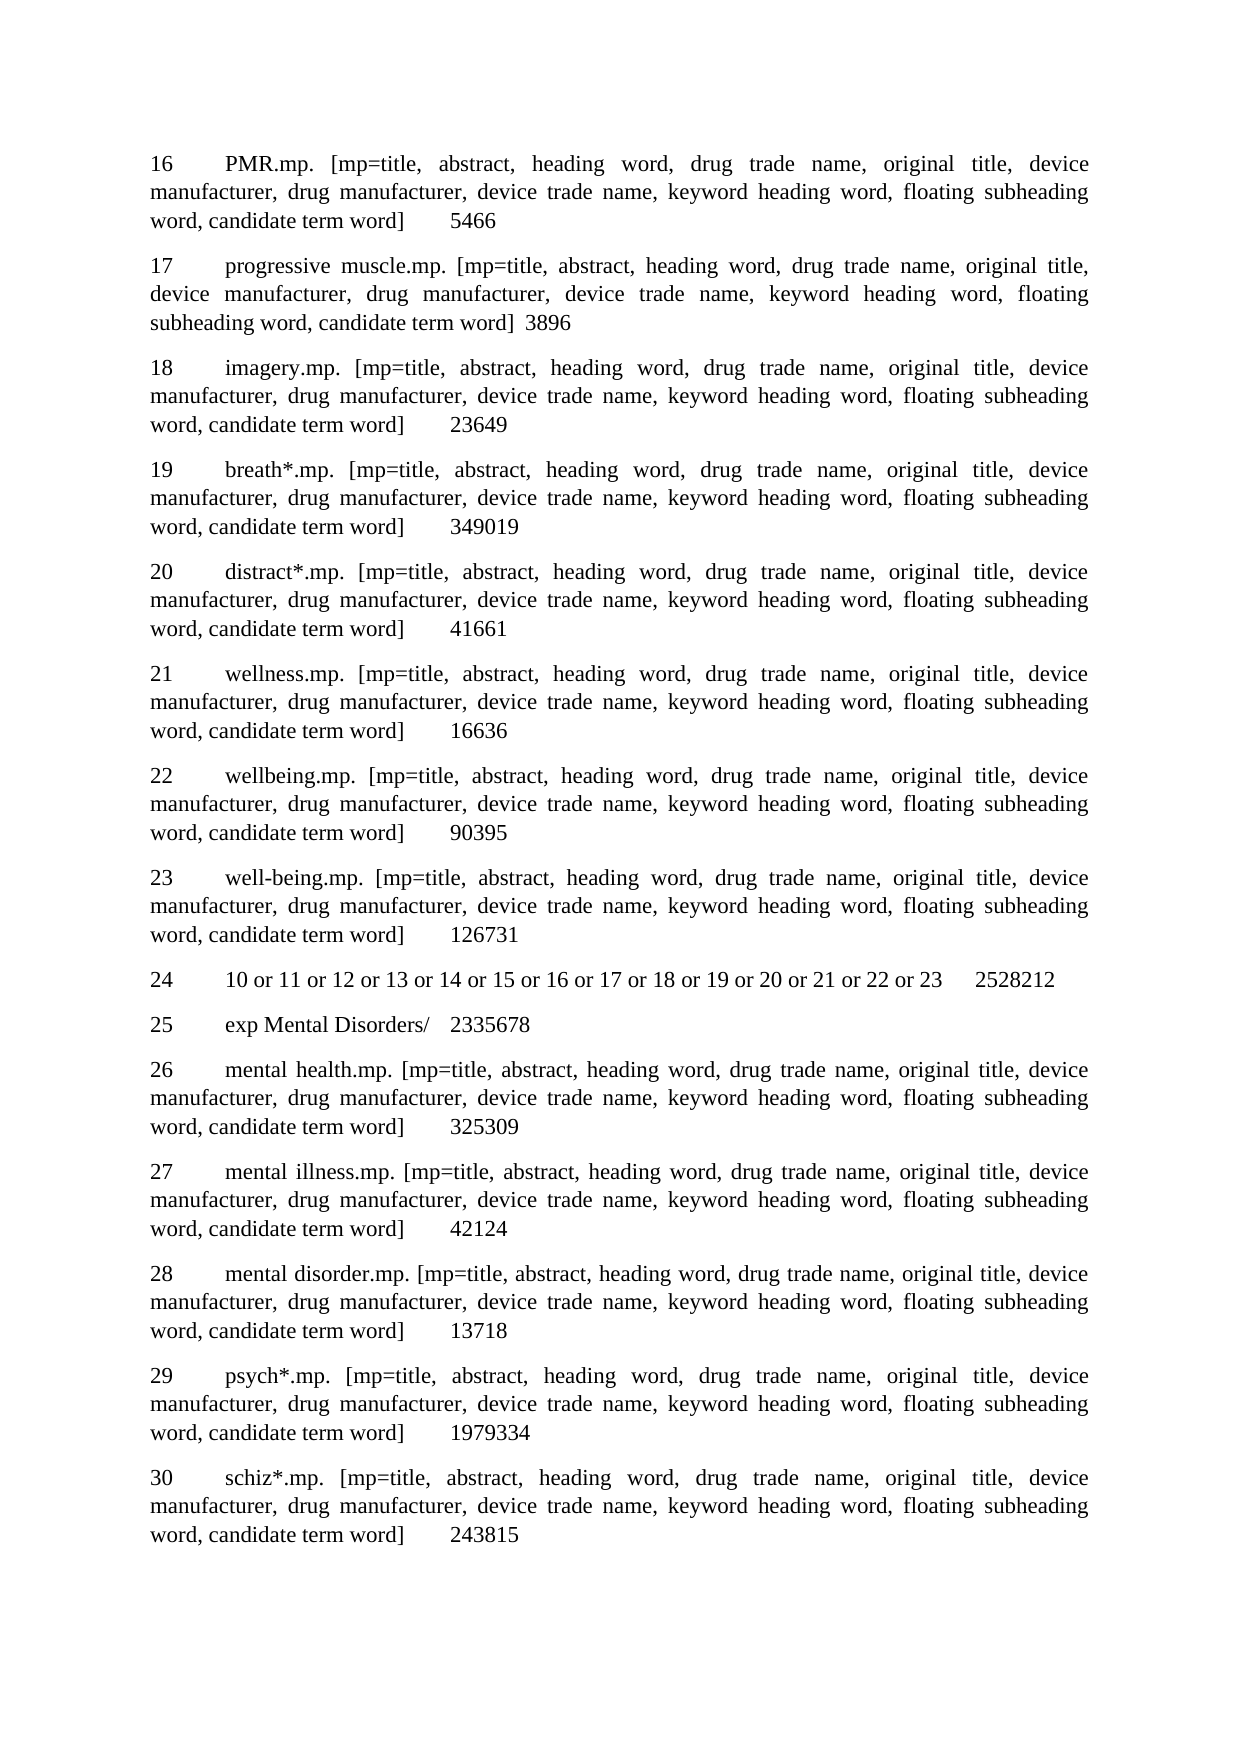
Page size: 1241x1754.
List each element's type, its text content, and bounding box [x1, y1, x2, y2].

text 22 wellbeing.mp. [mp=title, abstract, heading word, drug trade name, original title, device manufacturer, drug manufacturer, device trade name, keyword heading word, floating subheading word, candidate term word] 90395 [150, 762, 1090, 845]
text 26 mental health.mp. [mp=title, abstract, heading word, drug trade name, original title, device manufacturer, drug manufacturer, device trade name, keyword heading word, floating subheading word, candidate term word] 325309 [150, 1056, 1090, 1139]
text 27 mental illness.mp. [mp=title, abstract, heading word, drug trade name, original title, device manufacturer, drug manufacturer, device trade name, keyword heading word, floating subheading word, candidate term word] 42124 [150, 1158, 1090, 1241]
text 20 distract*.mp. [mp=title, abstract, heading word, drug trade name, original title, device manufacturer, drug manufacturer, device trade name, keyword heading word, floating subheading word, candidate term word] 41661 [150, 558, 1090, 641]
text 21 wellness.mp. [mp=title, abstract, heading word, drug trade name, original title, device manufacturer, drug manufacturer, device trade name, keyword heading word, floating subheading word, candidate term word] 16636 [150, 660, 1090, 743]
text 30 schiz*.mp. [mp=title, abstract, heading word, drug trade name, original title, device manufacturer, drug manufacturer, device trade name, keyword heading word, floating subheading word, candidate term word] 243815 [150, 1464, 1090, 1547]
text 24 10 or 11 or 12 or 13 or 14 or 15 or 16 or 17 or 18 or 19 or 20 or 21 or 22 or 23 2528212 [150, 966, 1090, 992]
text 17 progressive muscle.mp. [mp=title, abstract, heading word, drug trade name, original title, device manufacturer, drug manufacturer, device trade name, keyword heading word, floating subheading word, candidate term word] 3896 [150, 252, 1090, 335]
text 25 exp Mental Disorders/ 2335678 [150, 1011, 1090, 1037]
text 16 PMR.mp. [mp=title, abstract, heading word, drug trade name, original title, device manufacturer, drug manufacturer, device trade name, keyword heading word, floating subheading word, candidate term word] 5466 [150, 150, 1090, 233]
text 18 imagery.mp. [mp=title, abstract, heading word, drug trade name, original title, device manufacturer, drug manufacturer, device trade name, keyword heading word, floating subheading word, candidate term word] 23649 [150, 354, 1090, 437]
text 19 breath*.mp. [mp=title, abstract, heading word, drug trade name, original title, device manufacturer, drug manufacturer, device trade name, keyword heading word, floating subheading word, candidate term word] 349019 [150, 456, 1090, 539]
text 23 well-being.mp. [mp=title, abstract, heading word, drug trade name, original title, device manufacturer, drug manufacturer, device trade name, keyword heading word, floating subheading word, candidate term word] 126731 [150, 864, 1090, 947]
text 28 mental disorder.mp. [mp=title, abstract, heading word, drug trade name, original title, device manufacturer, drug manufacturer, device trade name, keyword heading word, floating subheading word, candidate term word] 13718 [150, 1260, 1090, 1343]
text 29 psych*.mp. [mp=title, abstract, heading word, drug trade name, original title, device manufacturer, drug manufacturer, device trade name, keyword heading word, floating subheading word, candidate term word] 1979334 [150, 1362, 1090, 1445]
